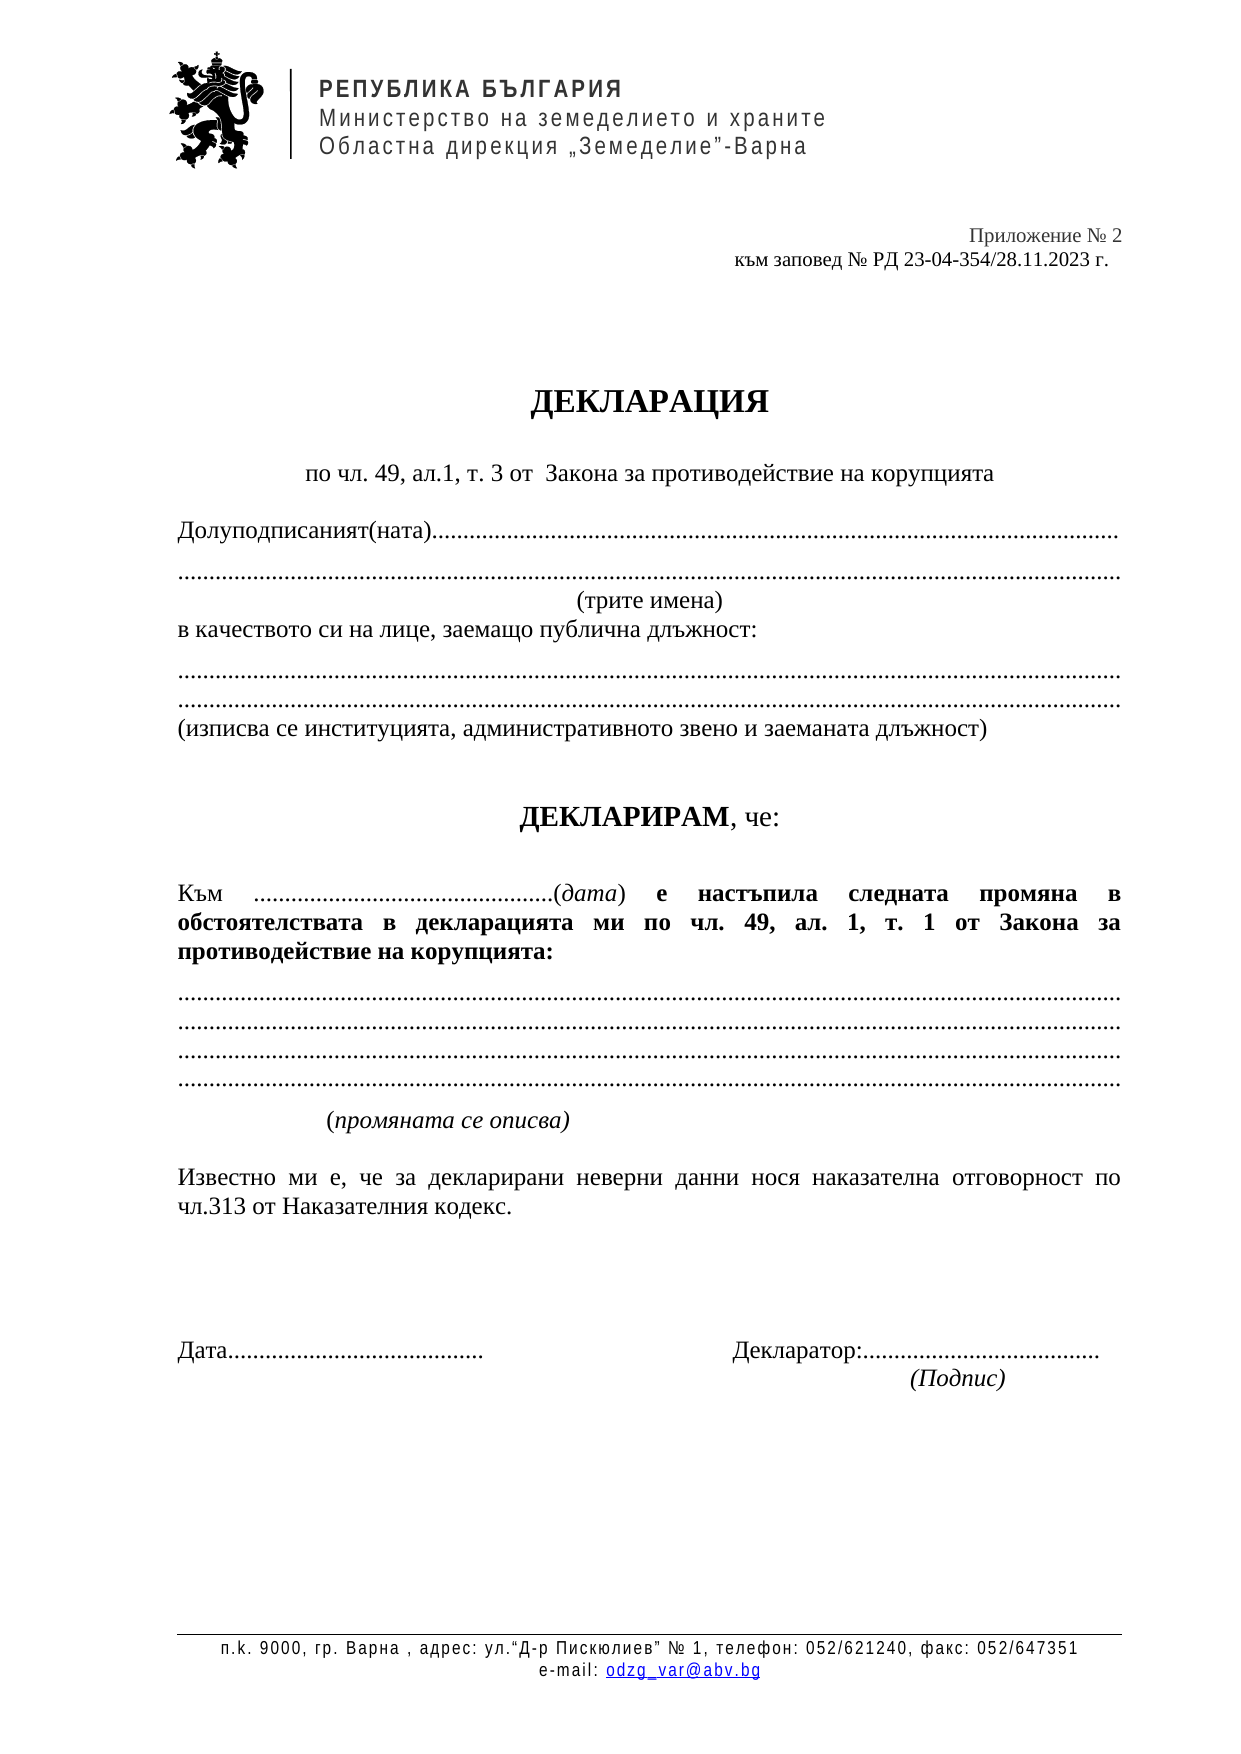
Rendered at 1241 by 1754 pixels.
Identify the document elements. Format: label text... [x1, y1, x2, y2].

text в качеството си на лице, заемащо публична длъжност: [177, 614, 1122, 643]
text (промяната се описва) [251, 1105, 1122, 1133]
text ДЕКЛАРИРАМ, че: [177, 799, 1122, 832]
text Долуподписаният(ната).............................................................................................................. [177, 515, 1122, 544]
text Дата......................................... Декларатор:...................................... [177, 1335, 1122, 1363]
subtitle Приложение № 2 [177, 223, 1122, 247]
text по чл. 49, ал.1, т. 3 от Закона за противодействие на корупцията [177, 458, 1122, 486]
text към заповед № РД 23-04-354/28.11.2023 г. [620, 247, 1122, 271]
text ДЕКЛАРАЦИЯ [177, 381, 1122, 419]
text (трите имена) [177, 585, 1122, 614]
text (Подпис) [177, 1363, 1122, 1392]
text ............................................................................................................................................................................................................................................................................................................................................................................................................................................................................................................................................................................................................................ [177, 977, 1122, 1092]
text ....................................................................................................................................................... [177, 556, 1122, 585]
text Известно ми е, че за декларирани неверни данни нося наказателна отговорност по чл.313 от Наказателния кодекс. [177, 1162, 1122, 1220]
text ..............................................................................................................................................................................................................................................................................................................(изписва се институцията, административното звено и заеманата длъжност) [177, 655, 1122, 741]
text Към ................................................(дата) е настъпила следната промяна в обстоятелствата в декларацията ми по чл. 49, ал. 1, т. 1 от Закона за противодействие на корупцията: [177, 878, 1122, 965]
